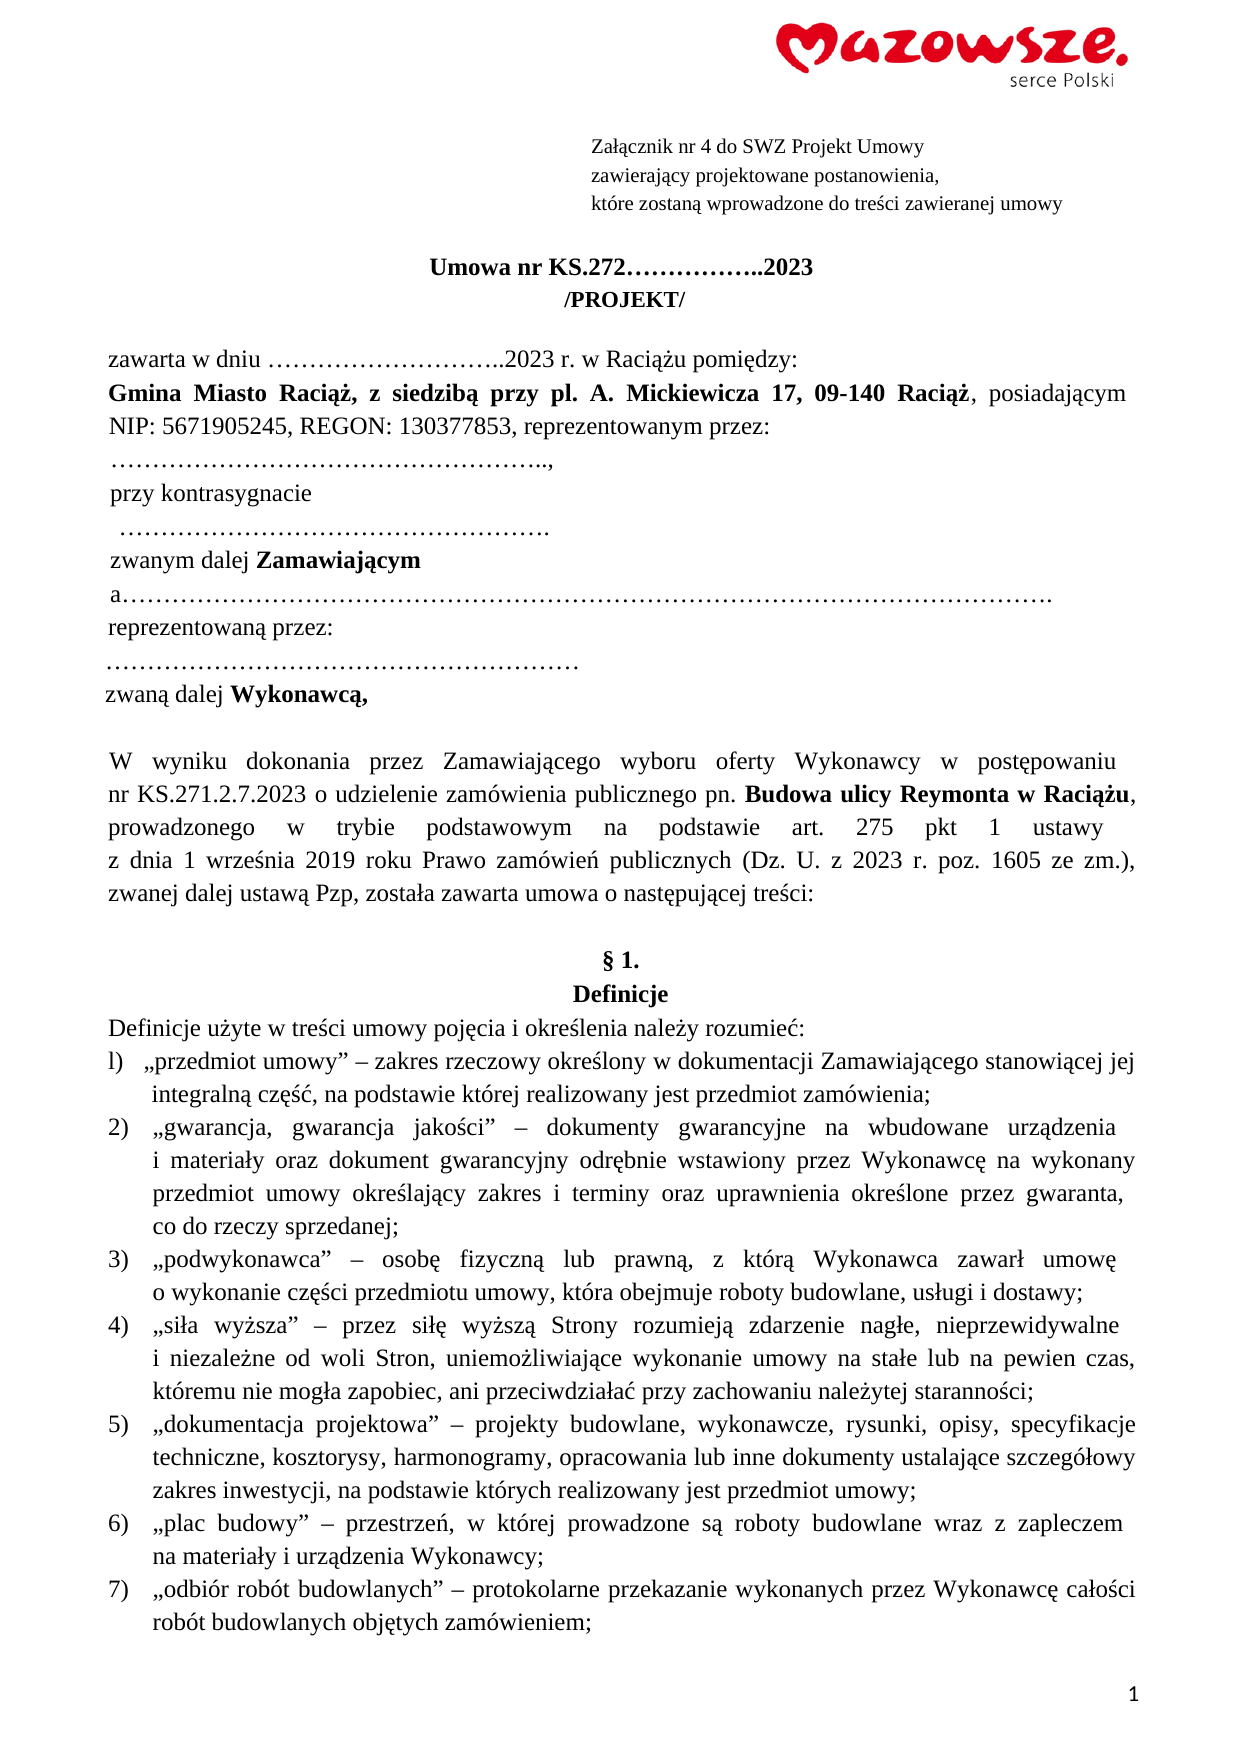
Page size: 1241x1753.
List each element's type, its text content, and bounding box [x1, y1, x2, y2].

text zawarta w dniu ………………………..2023 r. w Raciążu pomiędzy: [108, 344, 1136, 373]
text /PROJEKT/ [110, 286, 1139, 312]
list „siła wyższa” – przez siłę wyższą Strony rozumieją zdarzenie nagłe, nieprzewidywalne i niezależne od woli Stron, uniemożliwiające wykonanie umowy na stałe lub na pewien czas, któremu nie mogła zapobiec, ani przeciwdziałać przy zachowaniu należytej staranności; [108, 1310, 1136, 1405]
text ………………………………………………… [105, 646, 923, 674]
text które zostaną wprowadzone do treści zawieranej umowy [591, 191, 1138, 215]
text zwanym dalej Zamawiającym [108, 545, 1136, 574]
text a…………………………………………………………………………………………………. [108, 579, 1136, 607]
list „podwykonawca” – osobę fizyczną lub prawną, z którą Wykonawca zawarł umowę o wykonanie części przedmiotu umowy, która obejmuje roboty budowlane, usługi i dostawy; [108, 1244, 1136, 1306]
list „odbiór robót budowlanych” – protokolarne przekazanie wykonanych przez Wykonawcę całości robót budowlanych objętych zamówieniem; [108, 1574, 1136, 1636]
text Załącznik nr 4 do SWZ Projekt Umowy [591, 134, 1138, 158]
list „gwarancja, gwarancja jakości” – dokumenty gwarancyjne na wbudowane urządzenia i materiały oraz dokument gwarancyjny odrębnie wstawiony przez Wykonawcę na wykonany przedmiot umowy określający zakres i terminy oraz uprawnienia określone przez gwaranta, co do rzeczy sprzedanej; [108, 1112, 1136, 1239]
text Gmina Miasto Raciąż, z siedzibą przy pl. A. Mickiewicza 17, 09-140 Raciąż, posiadającym NIP: 5671905245, REGON: 130377853, reprezentowanym przez: [108, 378, 1138, 440]
list „dokumentacja projektowa” – projekty budowlane, wykonawcze, rysunki, opisy, specyfikacje techniczne, kosztorysy, harmonogramy, opracowania lub inne dokumenty ustalające szczegółowy zakres inwestycji, na podstawie których realizowany jest przedmiot umowy; [108, 1409, 1136, 1504]
text przy kontrasygnacie [108, 478, 1136, 507]
text zwaną dalej Wykonawcą, [105, 679, 923, 708]
text ……………………………………………. [108, 512, 1136, 540]
subtitle Umowa nr KS.272……………..2023 [103, 252, 1139, 281]
text Definicje [105, 979, 1136, 1008]
text reprezentowaną przez: [108, 612, 1136, 641]
picture [772, 14, 1139, 108]
text l) „przedmiot umowy” – zakres rzeczowy określony w dokumentacji Zamawiającego stanowiącej jej integralną część, na podstawie której realizowany jest przedmiot zamówienia; [108, 1046, 1136, 1107]
text zawierający projektowane postanowienia, [591, 162, 1138, 187]
text § 1. [105, 946, 1136, 974]
text …………………………………………….., [108, 444, 1136, 473]
text W wyniku dokonania przez Zamawiającego wyboru oferty Wykonawcy w postępowaniu nr KS.271.2.7.2023 o udzielenie zamówienia publicznego pn. Budowa ulicy Reymonta w Raciążu, prowadzonego w trybie podstawowym na podstawie art. 275 pkt 1 ustawy z dnia 1 września 2019 roku Prawo zamówień publicznych (Dz. U. z 2023 r. poz. 1605 ze zm.), zwanej dalej ustawą Pzp, została zawarta umowa o następującej treści: [108, 746, 1136, 907]
text Definicje użyte w treści umowy pojęcia i określenia należy rozumieć: [108, 1013, 1136, 1041]
list „plac budowy” – przestrzeń, w której prowadzone są roboty budowlane wraz z zapleczem na materiały i urządzenia Wykonawcy; [108, 1508, 1136, 1570]
